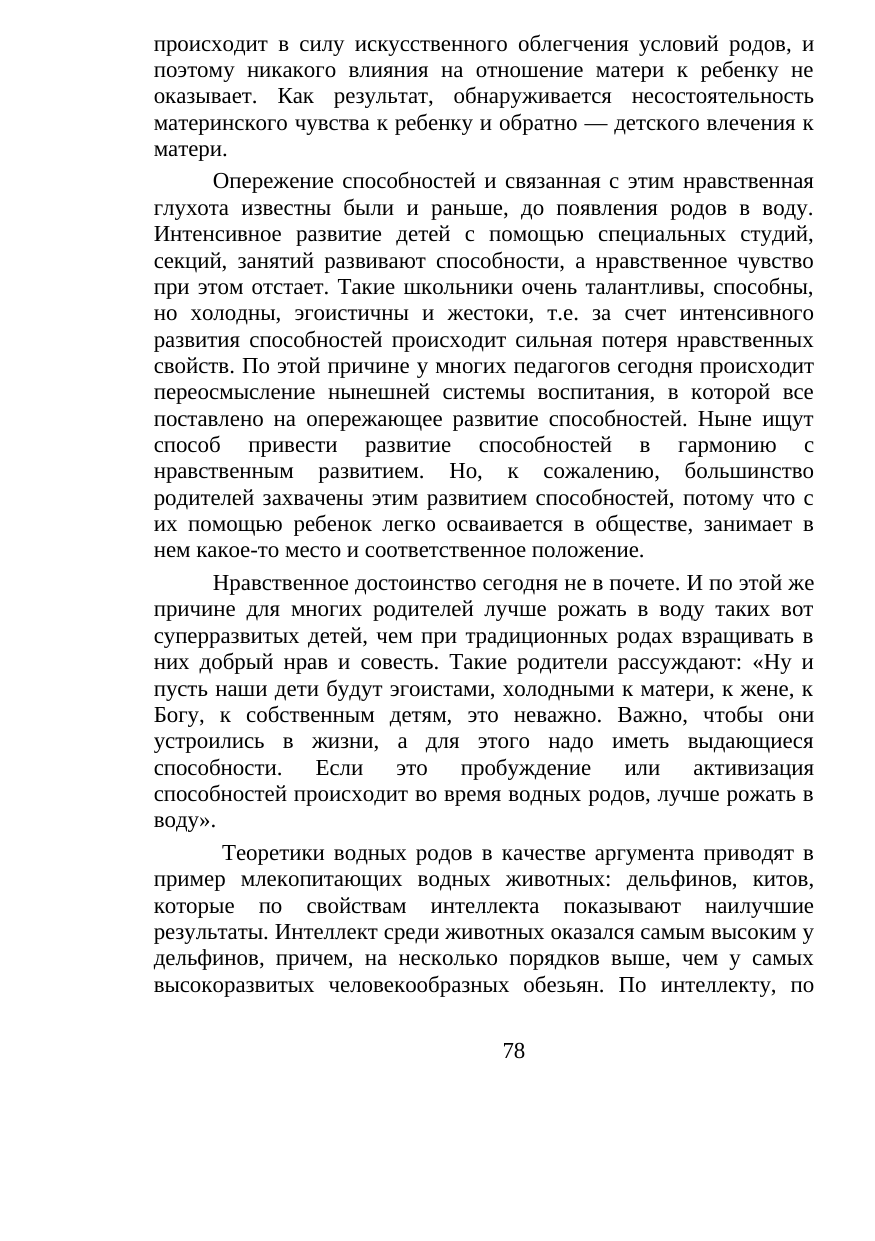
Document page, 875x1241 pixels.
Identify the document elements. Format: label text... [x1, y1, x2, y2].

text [153, 29, 815, 161]
text Нравственное достоинство сегодня не в почете. И по этой же причине для многих родителей лучше рожать в воду таких вот суперразвитых детей, чем при традиционных родах взращивать в них добрый нрав и совесть. Такие родители рассуждают: «Ну и пусть наши дети будут эгоистами, холодными к матери, к жене, к Богу, к собственным детям, это неважно. Важно, чтобы они устроились в жизни, а для этого надо иметь выдающиеся способности. Если это пробуждение или активизация способностей происходит во время водных родов, лучше рожать в воду». [153, 569, 815, 833]
text Опережение способностей и связанная с этим нравственная глухота известны были и раньше, до появления родов в воду. Интенсивное развитие детей с помощью специальных студий, секций, занятий развивают способности, а нравственное чувство при этом отстает. Такие школьники очень талантливы, способны, но холодны, эгоистичны и жестоки, т.е. за счет интенсивного развития способностей происходит сильная потеря нравственных свойств. По этой причине у многих педагогов сегодня происходит переосмысление нынешней системы воспитания, в которой все поставлено на опережающее развитие способностей. Ныне ищут способ привести развитие способностей в гармонию с нравственным развитием. Но, к сожалению, большинство родителей захвачены этим развитием способностей, потому что с их помощью ребенок легко осваивается в обществе, занимает в нем какое-то место и соответственное положение. [153, 168, 815, 563]
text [153, 839, 815, 997]
